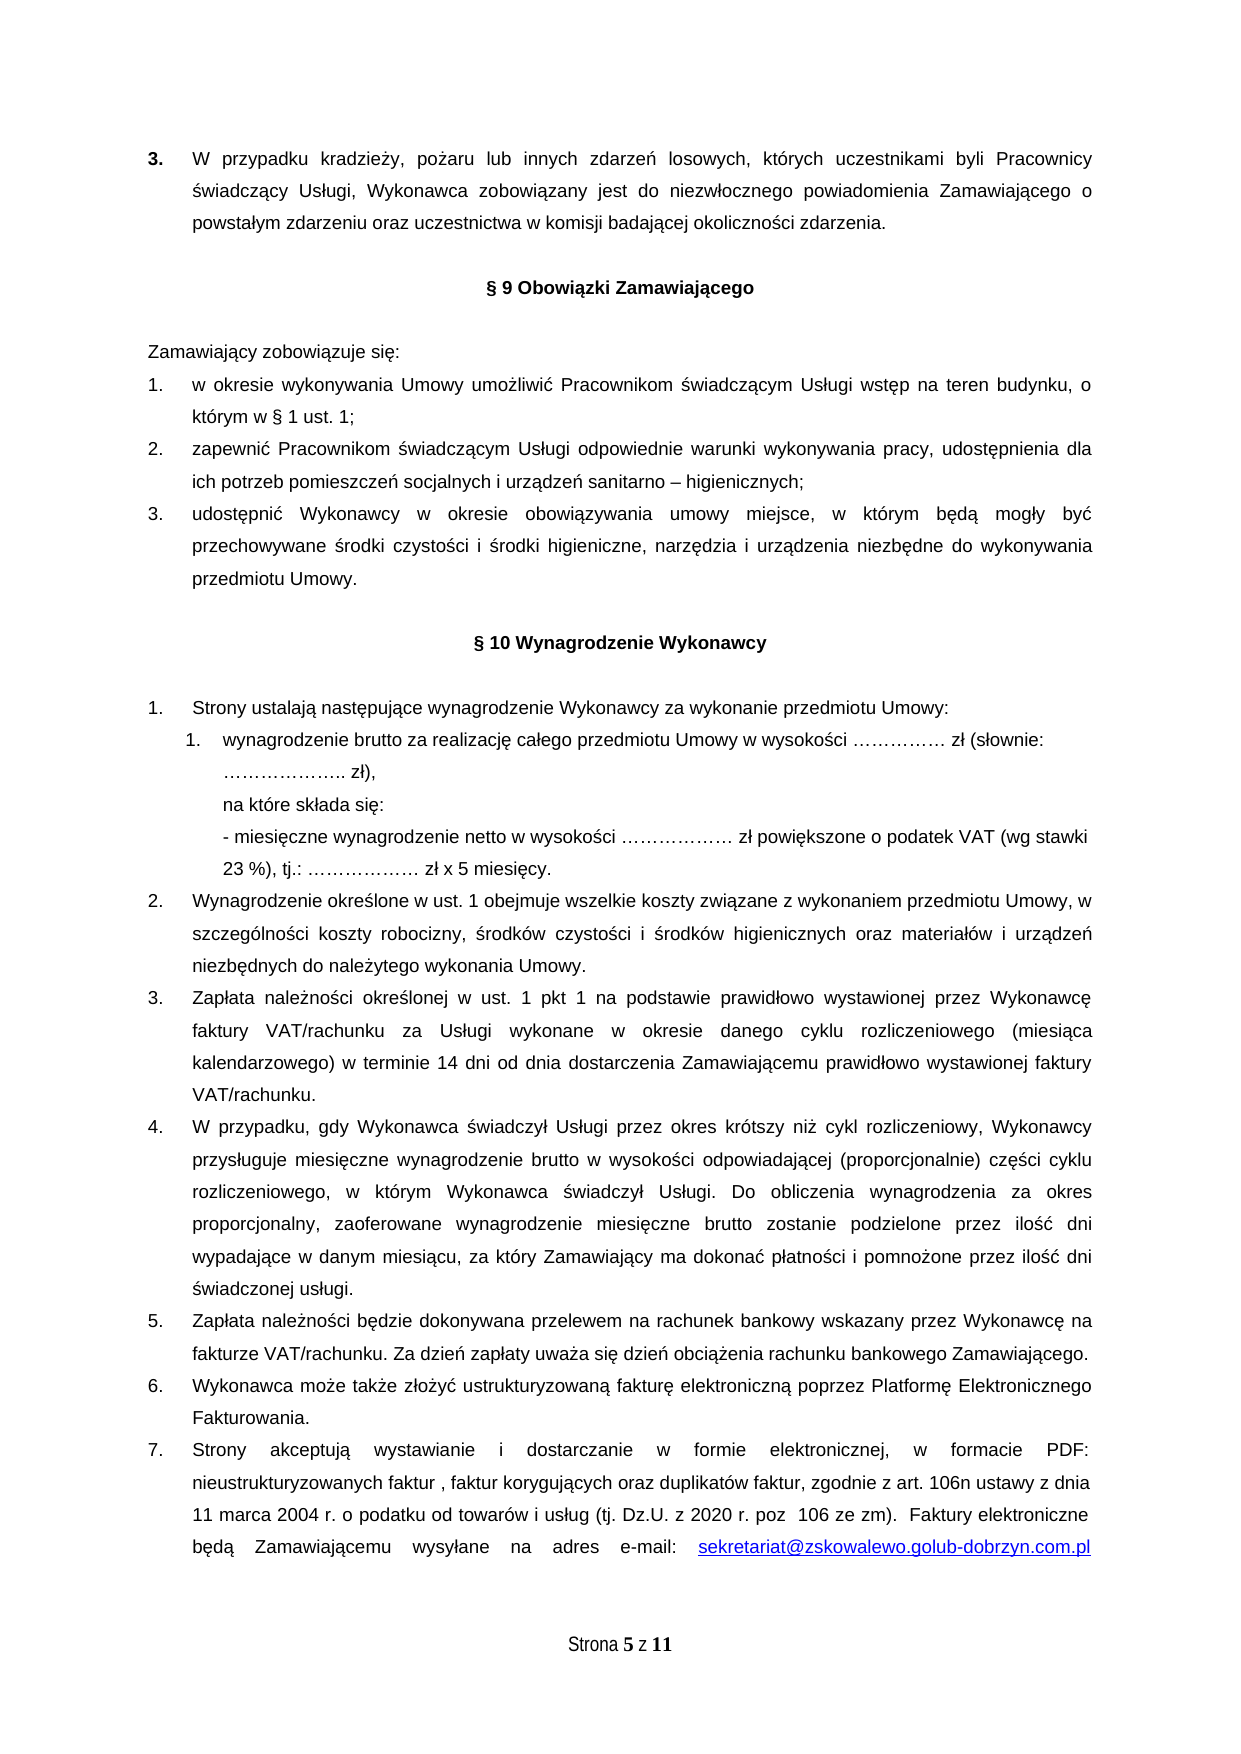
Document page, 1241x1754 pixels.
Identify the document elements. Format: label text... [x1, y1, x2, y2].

list Wynagrodzenie określone w ust. 1 obejmuje wszelkie koszty związane z wykonaniem przedmiotu Umowy, w szczególności koszty robocizny, środków czystości i środków higienicznych oraz materiałów i urządzeń niezbędnych do należytego wykonania Umowy. [148, 890, 1093, 976]
list W przypadku kradzieży, pożaru lub innych zdarzeń losowych, których uczestnikami byli Pracownicy świadczący Usługi, Wykonawca zobowiązany jest do niezwłocznego powiadomienia Zamawiającego o powstałym zdarzeniu oraz uczestnictwa w komisji badającej okoliczności zdarzenia. [148, 148, 1093, 234]
list udostępnić Wykonawcy w okresie obowiązywania umowy miejsce, w którym będą mogły być przechowywane środki czystości i środki higieniczne, narzędzia i urządzenia niezbędne do wykonywania przedmiotu Umowy. [148, 503, 1093, 589]
text na które składa się: [223, 793, 1093, 815]
list W przypadku, gdy Wykonawca świadczył Usługi przez okres krótszy niż cykl rozliczeniowy, Wykonawcy przysługuje miesięczne wynagrodzenie brutto w wysokości odpowiadającej (proporcjonalnie) części cyklu rozliczeniowego, w którym Wykonawca świadczył Usługi. Do obliczenia wynagrodzenia za okres proporcjonalny, zaoferowane wynagrodzenie miesięczne brutto zostanie podzielone przez ilość dni wypadające w danym miesiącu, za który Zamawiający ma dokonać płatności i pomnożone przez ilość dni świadczonej usługi. [148, 1116, 1093, 1299]
list wynagrodzenie brutto za realizację całego przedmiotu Umowy w wysokości …………… zł (słownie: ……………….. zł), [185, 729, 1093, 783]
list Zapłata należności określonej w ust. 1 pkt 1 na podstawie prawidłowo wystawionej przez Wykonawcę faktury VAT/rachunku za Usługi wykonane w okresie danego cyklu rozliczeniowego (miesiąca kalendarzowego) w terminie 14 dni od dnia dostarczenia Zamawiającemu prawidłowo wystawionej faktury VAT/rachunku. [148, 987, 1093, 1106]
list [148, 1439, 1090, 1558]
text § 9 Obowiązki Zamawiającego [148, 277, 1093, 298]
text Zamawiający zobowiązuje się: [148, 341, 1093, 363]
list w okresie wykonywania Umowy umożliwić Pracownikom świadczącym Usługi wstęp na teren budynku, o którym w § 1 ust. 1; [148, 374, 1093, 427]
text § 10 Wynagrodzenie Wykonawcy [148, 632, 1093, 653]
list Zapłata należności będzie dokonywana przelewem na rachunek bankowy wskazany przez Wykonawcę na fakturze VAT/rachunku. Za dzień zapłaty uważa się dzień obciążenia rachunku bankowego Zamawiającego. [148, 1310, 1093, 1364]
list Strony ustalają następujące wynagrodzenie Wykonawcy za wykonanie przedmiotu Umowy: [148, 697, 1093, 718]
text - miesięczne wynagrodzenie netto w wysokości ……………… zł powiększone o podatek VAT (wg stawki 23 %), tj.: ……………… zł x 5 miesięcy. [223, 826, 1093, 879]
list Wykonawca może także złożyć ustrukturyzowaną fakturę elektroniczną poprzez Platformę Elektronicznego Fakturowania. [148, 1375, 1093, 1428]
list zapewnić Pracownikom świadczącym Usługi odpowiednie warunki wykonywania pracy, udostępnienia dla ich potrzeb pomieszczeń socjalnych i urządzeń sanitarno – higienicznych; [148, 438, 1093, 492]
